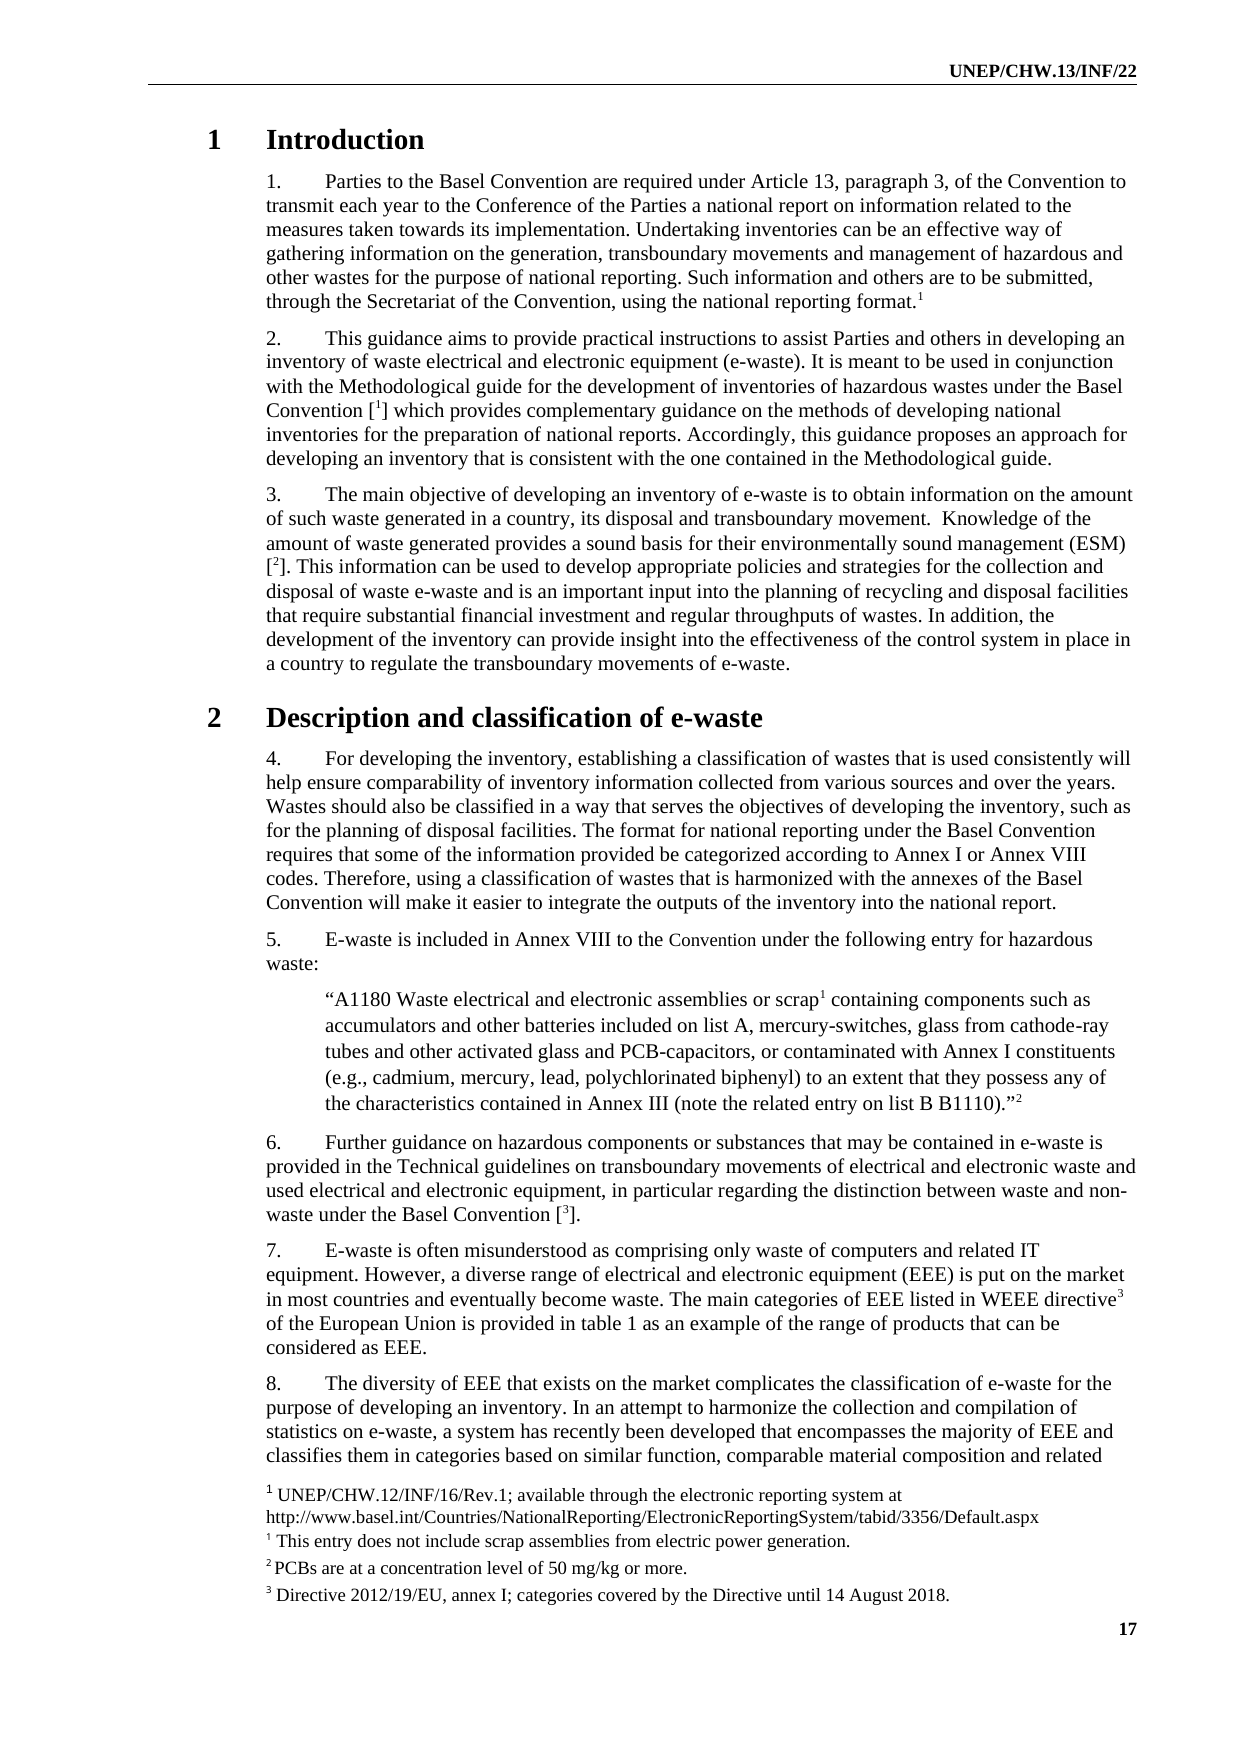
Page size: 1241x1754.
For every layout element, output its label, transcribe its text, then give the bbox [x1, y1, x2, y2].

subtitle Description and classification of e-waste [207, 700, 1137, 733]
list E-waste is often misunderstood as comprising only waste of computers and related IT equipment. However, a diverse range of electrical and electronic equipment (EEE) is put on the market in most countries and eventually become waste. The main categories of EEE listed in WEEE directive of the European Union is provided in table 1 as an example of the range of products that can be considered as EEE. [266, 1238, 1137, 1359]
subtitle Introduction [207, 122, 1137, 156]
list This guidance aims to provide practical instructions to assist Parties and others in developing an inventory of waste electrical and electronic equipment (e-waste). It is meant to be used in conjunction with the Methodological guide for the development of inventories of hazardous wastes under the Basel Convention [] which provides complementary guidance on the methods of developing national inventories for the preparation of national reports. Accordingly, this guidance proposes an approach for developing an inventory that is consistent with the one contained in the Methodological guide. [266, 325, 1137, 470]
list For developing the inventory, establishing a classification of wastes that is used consistently will help ensure comparability of inventory information collected from various sources and over the years. Wastes should also be classified in a way that serves the objectives of developing the inventory, such as for the planning of disposal facilities. The format for national reporting under the Basel Convention requires that some of the information provided be categorized according to Annex I or Annex VIII codes. Therefore, using a classification of wastes that is harmonized with the annexes of the Basel Convention will make it easier to integrate the outputs of the inventory into the national report. [266, 746, 1137, 914]
text “A1180 Waste electrical and electronic assemblies or scrap containing components such as accumulators and other batteries included on list A, mercury-switches, glass from cathode-ray tubes and other activated glass and PCB-capacitors, or contaminated with Annex I constituents (e.g., cadmium, mercury, lead, polychlorinated biphenyl) to an extent that they possess any of the characteristics contained in Annex III (note the related entry on list B B1110).” [325, 987, 1137, 1115]
list E-waste is included in Annex VIII to the Convention under the following entry for hazardous waste: [266, 927, 1137, 975]
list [266, 1371, 1137, 1467]
list Further guidance on hazardous components or substances that may be contained in e-waste is provided in the Technical guidelines on transboundary movements of electrical and electronic waste and used electrical and electronic equipment, in particular regarding the distinction between waste and non-waste under the Basel Convention []. [266, 1129, 1137, 1226]
list The main objective of developing an inventory of e-waste is to obtain information on the amount of such waste generated in a country, its disposal and transboundary movement. Knowledge of the amount of waste generated provides a sound basis for their environmentally sound management (ESM) []. This information can be used to develop appropriate policies and strategies for the collection and disposal of waste e-waste and is an important input into the planning of recycling and disposal facilities that require substantial financial investment and regular throughputs of wastes. In addition, the development of the inventory can provide insight into the effectiveness of the control system in place in a country to regulate the transboundary movements of e-waste. [266, 482, 1137, 675]
list Parties to the Basel Convention are required under Article 13, paragraph 3, of the Convention to transmit each year to the Conference of the Parties a national report on information related to the measures taken towards its implementation. Undertaking inventories can be an effective way of gathering information on the generation, transboundary movements and management of hazardous and other wastes for the purpose of national reporting. Such information and others are to be submitted, through the Secretariat of the Convention, using the national reporting format. [266, 168, 1137, 313]
